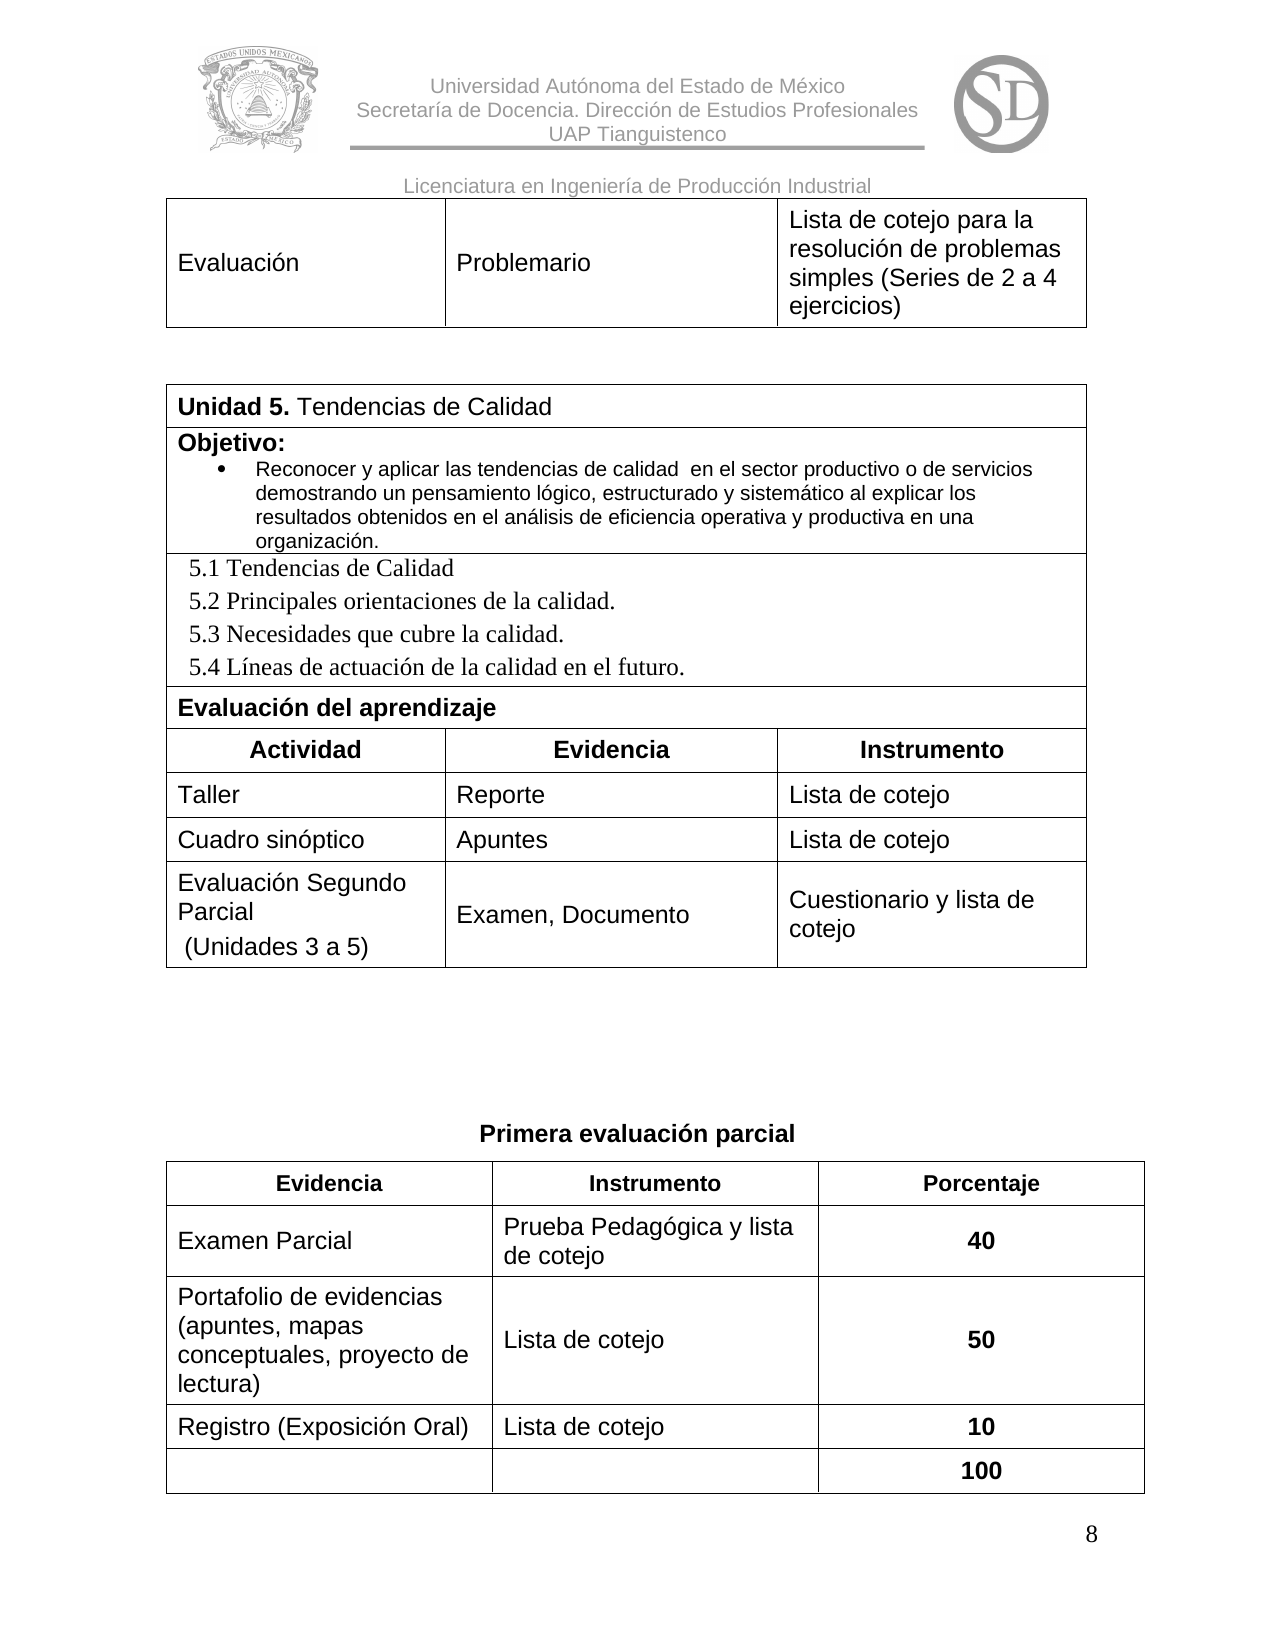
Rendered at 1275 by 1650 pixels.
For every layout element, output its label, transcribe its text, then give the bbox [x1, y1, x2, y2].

table_cell Lista de cotejo [778, 818, 1086, 861]
table_cell 40 [819, 1206, 1144, 1276]
table_cell Lista de cotejo [493, 1405, 818, 1448]
table_cell Cuestionario y lista de cotejo [778, 862, 1086, 966]
table_cell Evaluación del aprendizaje [167, 687, 1086, 728]
table_cell Reporte [446, 773, 777, 817]
table_cell Objetivo: Reconocer y aplicar las tendencias de calidad en el sector productivo o de servicios demostrando un pensamiento lógico, estructurado y sistemático al explicar los resultados obtenidos en el análisis de eficiencia operativa y productiva en una organización. [167, 428, 1086, 552]
table_cell Evidencia [446, 729, 777, 772]
table_cell Cuadro sinóptico [167, 818, 445, 861]
table_cell [493, 1449, 818, 1492]
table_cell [167, 1277, 492, 1404]
table_cell Instrumento [778, 729, 1086, 772]
table_cell 10 [819, 1405, 1144, 1448]
table_cell Lista de cotejo [778, 773, 1086, 817]
table_cell Lista de cotejo [493, 1277, 818, 1404]
table_cell Prueba Pedagógica y lista de cotejo [493, 1206, 818, 1276]
table_header Porcentaje [819, 1162, 1144, 1205]
table_cell 50 [819, 1277, 1144, 1404]
table_cell 100 [819, 1449, 1144, 1492]
table_cell Lista de cotejo para la resolución de problemas simples (Series de 2 a 4 ejercicios) [778, 199, 1086, 326]
table_cell Apuntes [446, 818, 777, 861]
table_header Instrumento [493, 1162, 818, 1205]
table_header Unidad 5. Tendencias de Calidad [167, 385, 1086, 427]
table_cell Evaluación [167, 199, 445, 326]
table_cell Actividad [167, 729, 445, 772]
table_cell Evaluación Segundo Parcial (Unidades 3 a 5) [167, 862, 445, 966]
table_cell Tendencias de Calidad Principales orientaciones de la calidad. Necesidades que cubre la calidad. Líneas de actuación de la calidad en el futuro. [167, 554, 1086, 686]
table_cell Examen Parcial [167, 1206, 492, 1276]
table_cell Registro (Exposición Oral) [167, 1405, 492, 1448]
table_cell [167, 1449, 492, 1492]
text Primera evaluación parcial [177, 1119, 1098, 1148]
table_header Evidencia [167, 1162, 492, 1205]
table_cell Examen, Documento [446, 862, 777, 966]
table_cell Taller [167, 773, 445, 817]
table_cell Problemario [446, 199, 777, 326]
